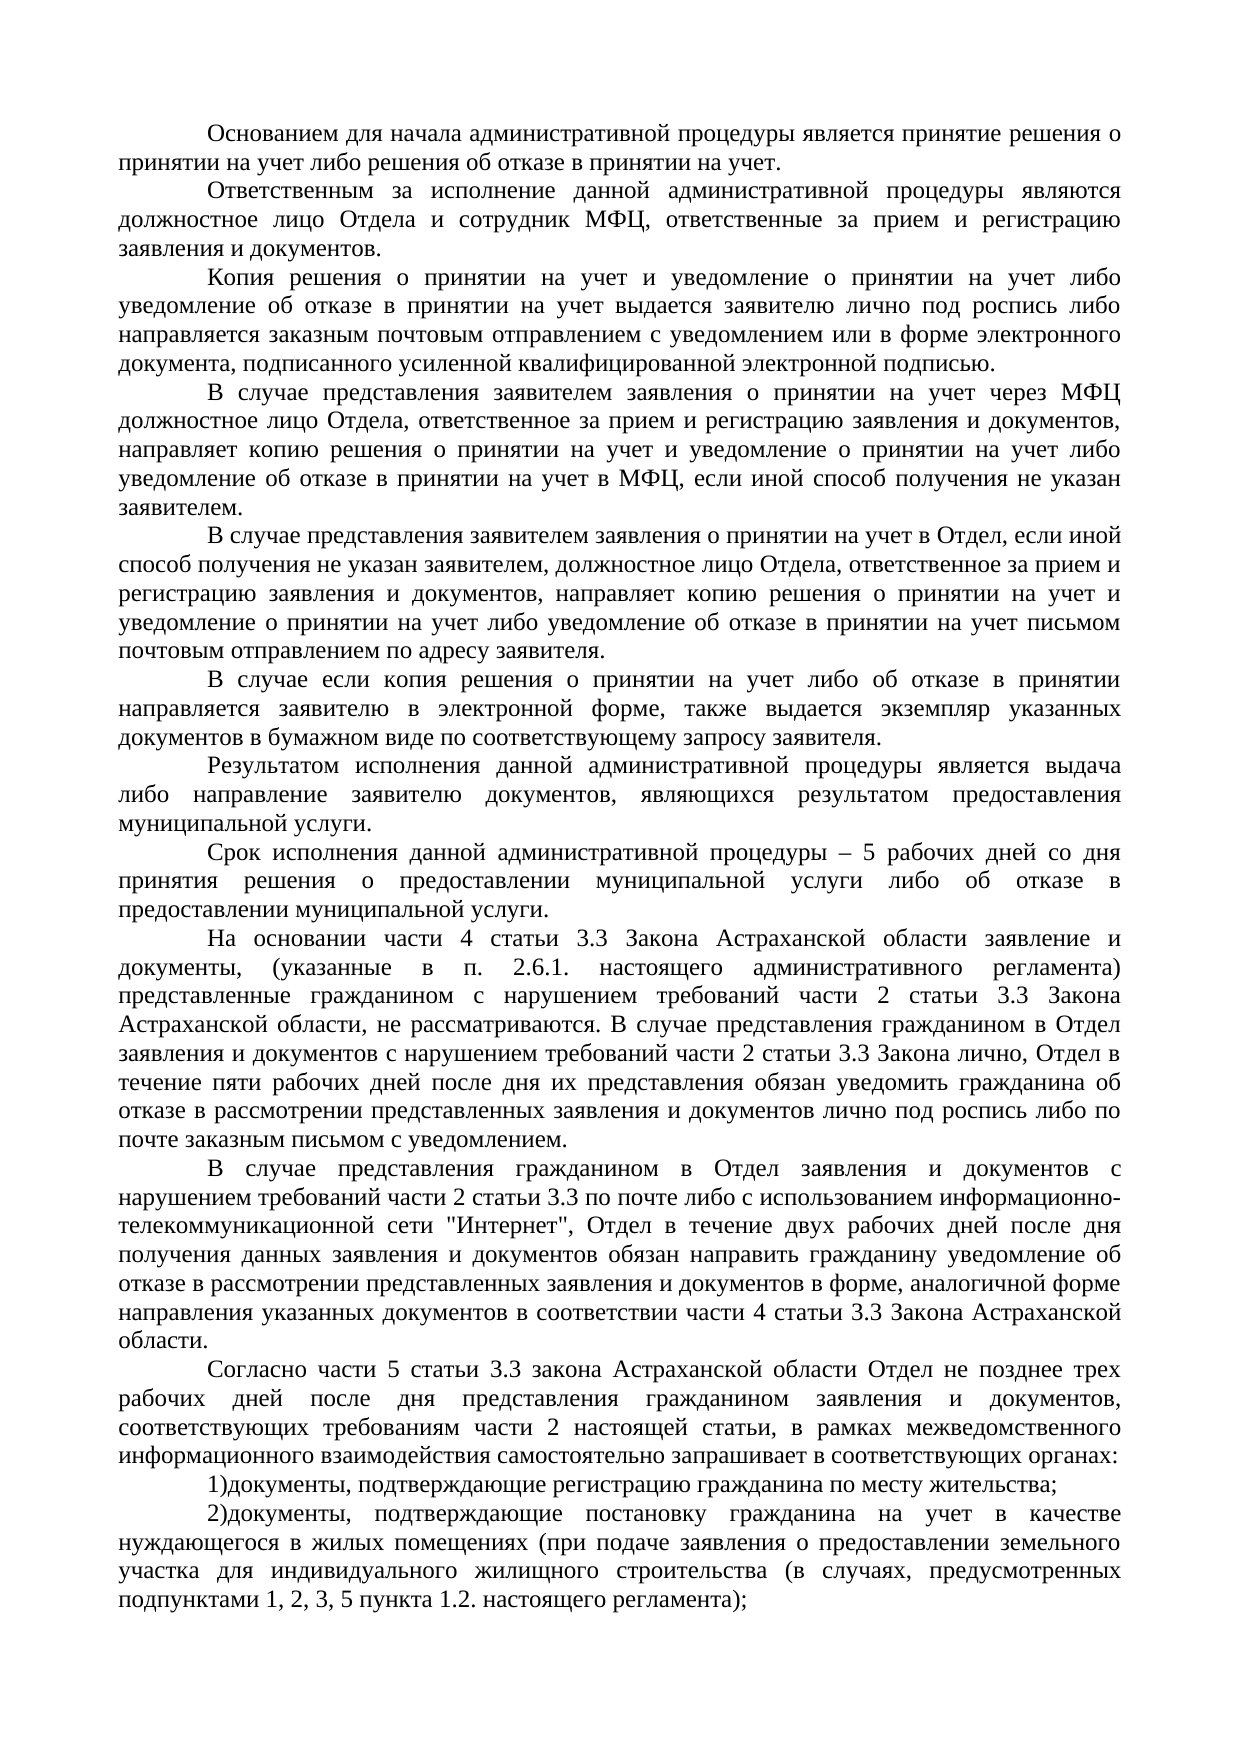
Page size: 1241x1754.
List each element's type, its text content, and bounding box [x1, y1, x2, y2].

text Результатом исполнения данной административной процедуры является выдача либо направление заявителю документов, являющихся результатом предоставления муниципальной услуги. [118, 751, 1122, 837]
text 2)документы, подтверждающие постановку гражданина на учет в качестве нуждающегося в жилых помещениях (при подаче заявления о предоставлении земельного участка для индивидуального жилищного строительства (в случаях, предусмотренных подпунктами 1, 2, 3, 5 пункта 1.2. настоящего регламента); [118, 1498, 1122, 1613]
text В случае представления заявителем заявления о принятии на учет через МФЦ должностное лицо Отдела, ответственное за прием и регистрацию заявления и документов, направляет копию решения о принятии на учет и уведомление о принятии на учет либо уведомление об отказе в принятии на учет в МФЦ, если иной способ получения не указан заявителем. [118, 377, 1122, 521]
text Основанием для начала административной процедуры является принятие решения о принятии на учет либо решения об отказе в принятии на учет. [118, 118, 1122, 176]
text Ответственным за исполнение данной административной процедуры являются должностное лицо Отдела и сотрудник МФЦ, ответственные за прием и регистрацию заявления и документов. [118, 176, 1122, 262]
text В случае представления заявителем заявления о принятии на учет в Отдел, если иной способ получения не указан заявителем, должностное лицо Отдела, ответственное за прием и регистрацию заявления и документов, направляет копию решения о принятии на учет и уведомление о принятии на учет либо уведомление об отказе в принятии на учет письмом почтовым отправлением по адресу заявителя. [118, 521, 1122, 664]
text Срок исполнения данной административной процедуры – 5 рабочих дней со дня принятия решения о предоставлении муниципальной услуги либо об отказе в предоставлении муниципальной услуги. [118, 837, 1122, 923]
text Согласно части 5 статьи 3.3 закона Астраханской области Отдел не позднее трех рабочих дней после дня представления гражданином заявления и документов, соответствующих требованиям части 2 настоящей статьи, в рамках межведомственного информационного взаимодействия самостоятельно запрашивает в соответствующих органах: [118, 1354, 1122, 1469]
text 1)документы, подтверждающие регистрацию гражданина по месту жительства; [118, 1469, 1122, 1498]
text В случае если копия решения о принятии на учет либо об отказе в принятии направляется заявителю в электронной форме, также выдается экземпляр указанных документов в бумажном виде по соответствующему запросу заявителя. [118, 664, 1122, 751]
text Копия решения о принятии на учет и уведомление о принятии на учет либо уведомление об отказе в принятии на учет выдается заявителю лично под роспись либо направляется заказным почтовым отправлением с уведомлением или в форме электронного документа, подписанного усиленной квалифицированной электронной подписью. [118, 262, 1122, 377]
text В случае представления гражданином в Отдел заявления и документов с нарушением требований части 2 статьи 3.3 по почте либо с использованием информационно-телекоммуникационной сети "Интернет", Отдел в течение двух рабочих дней после дня получения данных заявления и документов обязан направить гражданину уведомление об отказе в рассмотрении представленных заявления и документов в форме, аналогичной форме направления указанных документов в соответствии части 4 статьи 3.3 Закона Астраханской области. [118, 1153, 1122, 1354]
text На основании части 4 статьи 3.3 Закона Астраханской области заявление и документы, (указанные в п. 2.6.1. настоящего административного регламента) представленные гражданином с нарушением требований части 2 статьи 3.3 Закона Астраханской области, не рассматриваются. В случае представления гражданином в Отдел заявления и документов с нарушением требований части 2 статьи 3.3 Закона лично, Отдел в течение пяти рабочих дней после дня их представления обязан уведомить гражданина об отказе в рассмотрении представленных заявления и документов лично под роспись либо по почте заказным письмом с уведомлением. [118, 923, 1122, 1153]
